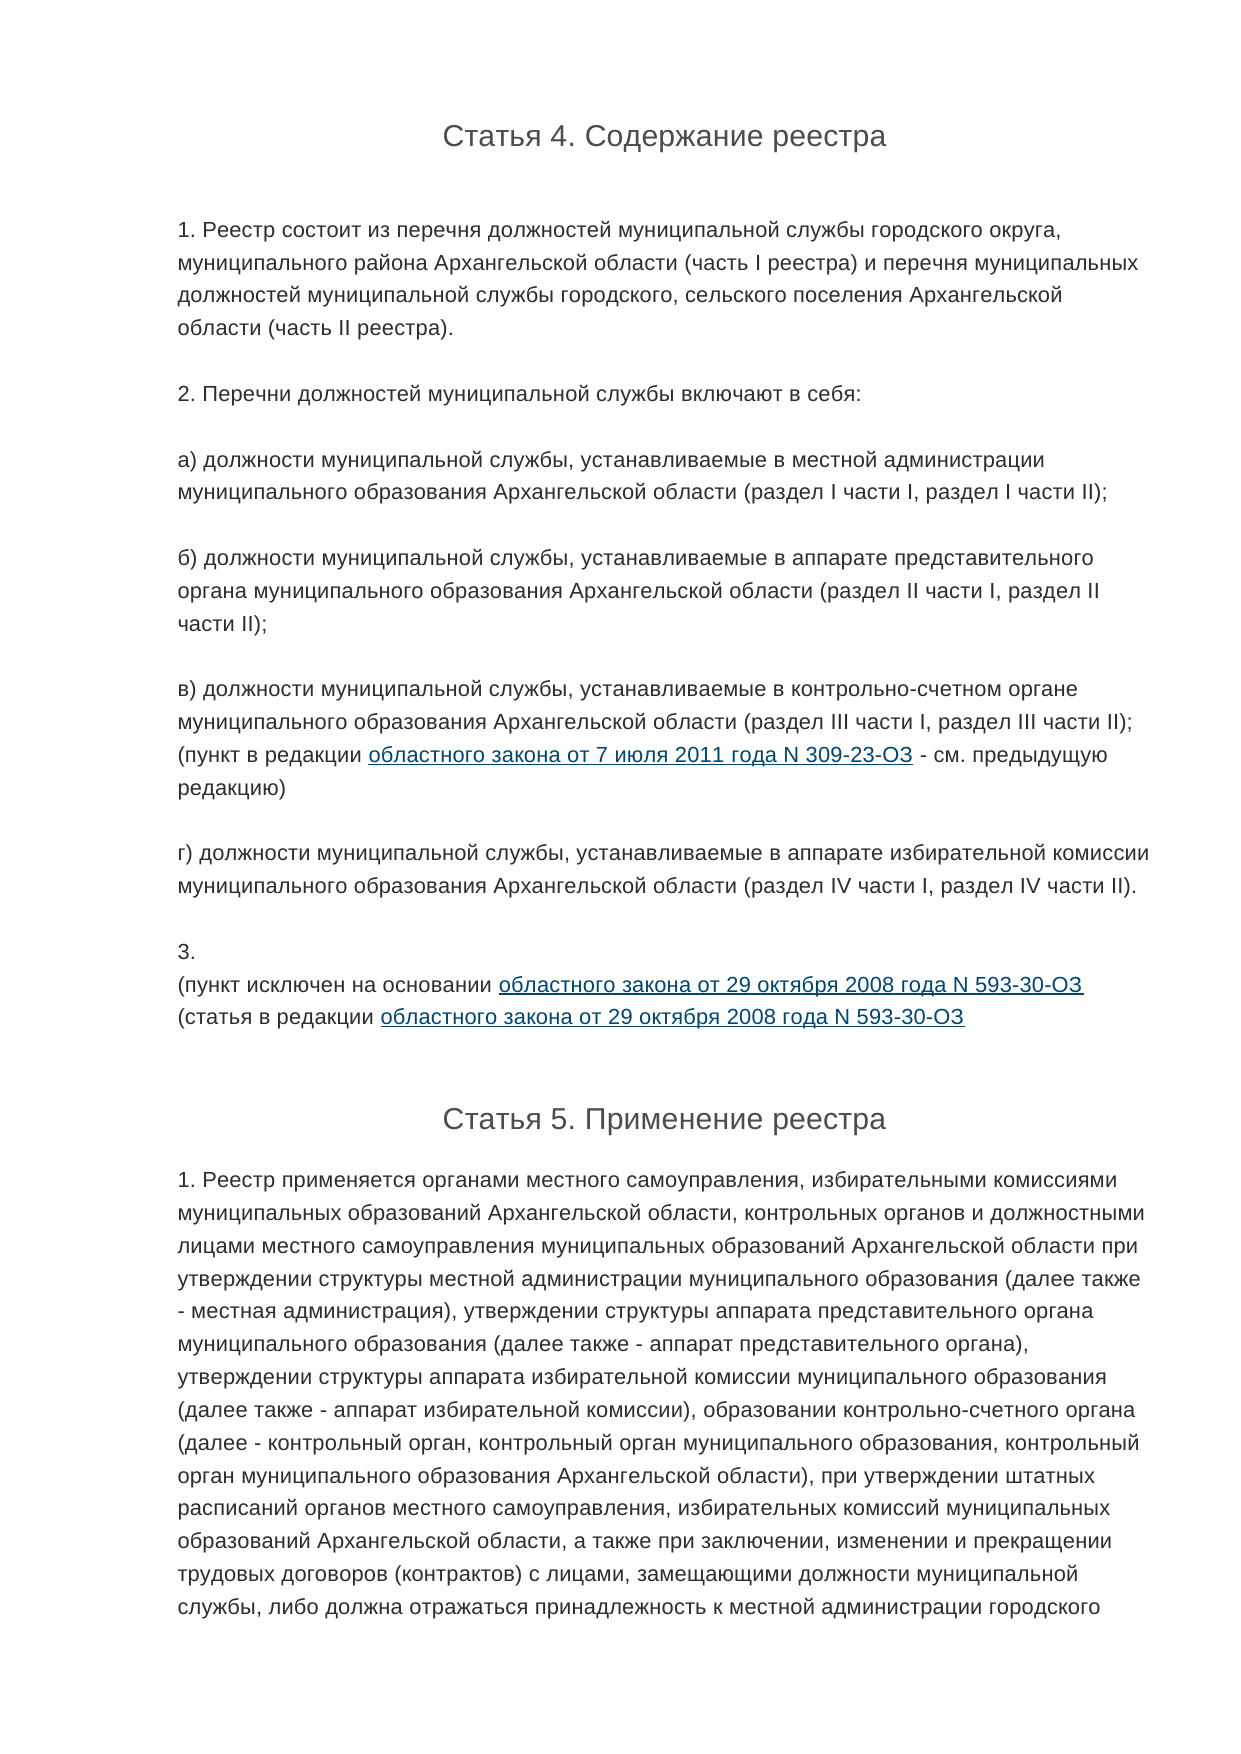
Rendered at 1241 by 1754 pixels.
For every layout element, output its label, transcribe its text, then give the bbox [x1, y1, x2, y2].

text Статья 5. Применение реестра [177, 1101, 1152, 1136]
text Статья 4. Содержание реестра [177, 118, 1152, 153]
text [177, 1159, 1152, 1619]
text 1. Реестр состоит из перечня должностей муниципальной службы городского округа, муниципального района Архангельской области (часть I реестра) и перечня муниципальных должностей муниципальной службы городского, сельского поселения Архангельской области (часть II реестра). 2. Перечни должностей муниципальной службы включают в себя: а) должности муниципальной службы, устанавливаемые в местной администрации муниципального образования Архангельской области (раздел I части I, раздел I части II); б) должности муниципальной службы, устанавливаемые в аппарате представительного органа муниципального образования Архангельской области (раздел II части I, раздел II части II); в) должности муниципальной службы, устанавливаемые в контрольно-счетном органе муниципального образования Архангельской области (раздел III части I, раздел III части II); (пункт в редакции областного закона от 7 июля 2011 года N 309-23-ОЗ - см. предыдущую редакцию) г) должности муниципальной службы, устанавливаемые в аппарате избирательной комиссии муниципального образования Архангельской области (раздел IV части I, раздел IV части II). 3. (пункт исключен на основании областного закона от 29 октября 2008 года N 593-30-ОЗ (статья в редакции областного закона от 29 октября 2008 года N 593-30-ОЗ [177, 176, 1152, 1062]
